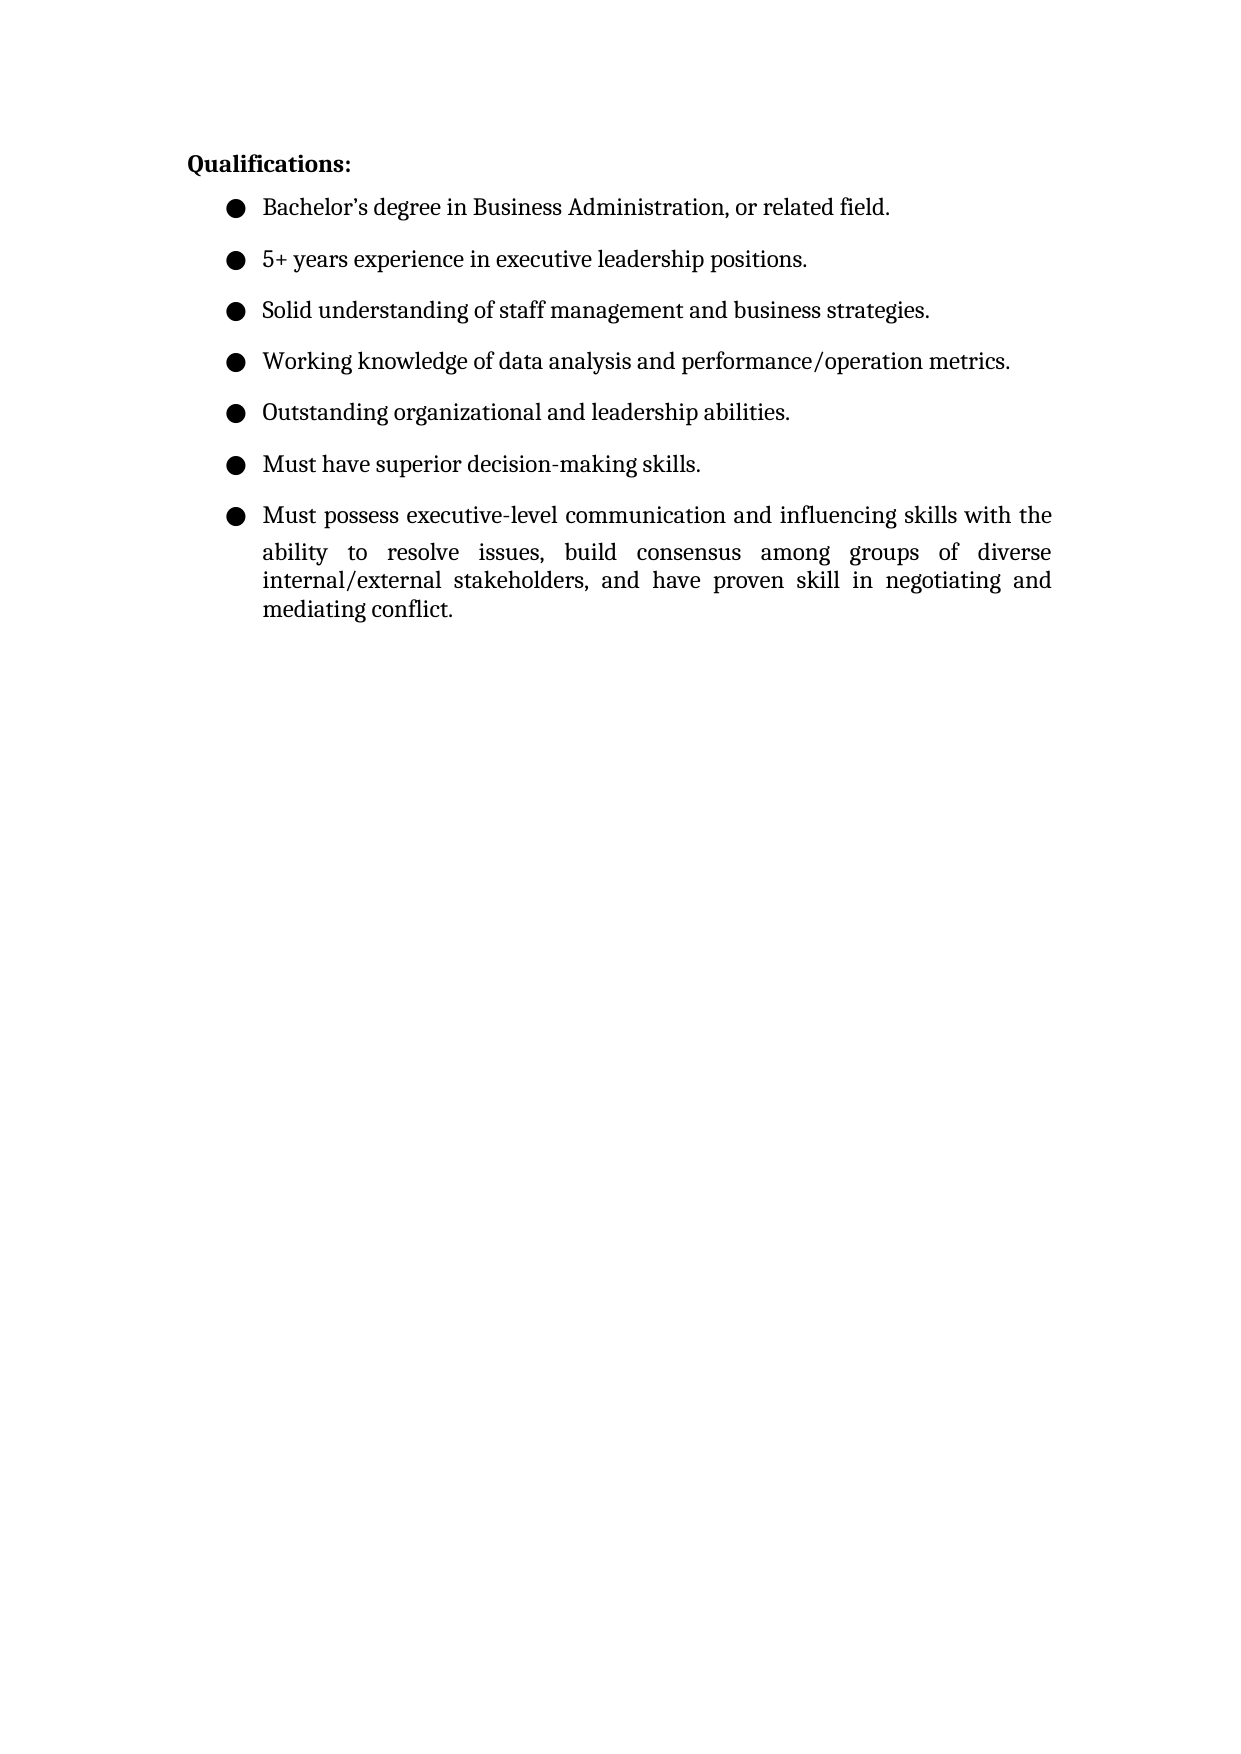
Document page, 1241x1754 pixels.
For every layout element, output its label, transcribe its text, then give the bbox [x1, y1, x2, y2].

list Must have superior decision-making skills. [225, 435, 1053, 486]
list Working knowledge of data analysis and performance/operation metrics. [225, 332, 1053, 384]
list Solid understanding of staff management and business strategies. [225, 281, 1053, 332]
list Bachelor’s degree in Business Administration, or related field. [225, 179, 1053, 230]
list Outstanding organizational and leadership abilities. [225, 384, 1053, 435]
list 5+ years experience in executive leadership positions. [225, 230, 1053, 281]
list Must possess executive-level communication and influencing skills with the ability to resolve issues, build consensus among groups of diverse internal/external stakeholders, and have proven skill in negotiating and mediating conflict. [225, 486, 1053, 624]
text Qualifications: [187, 150, 1053, 179]
